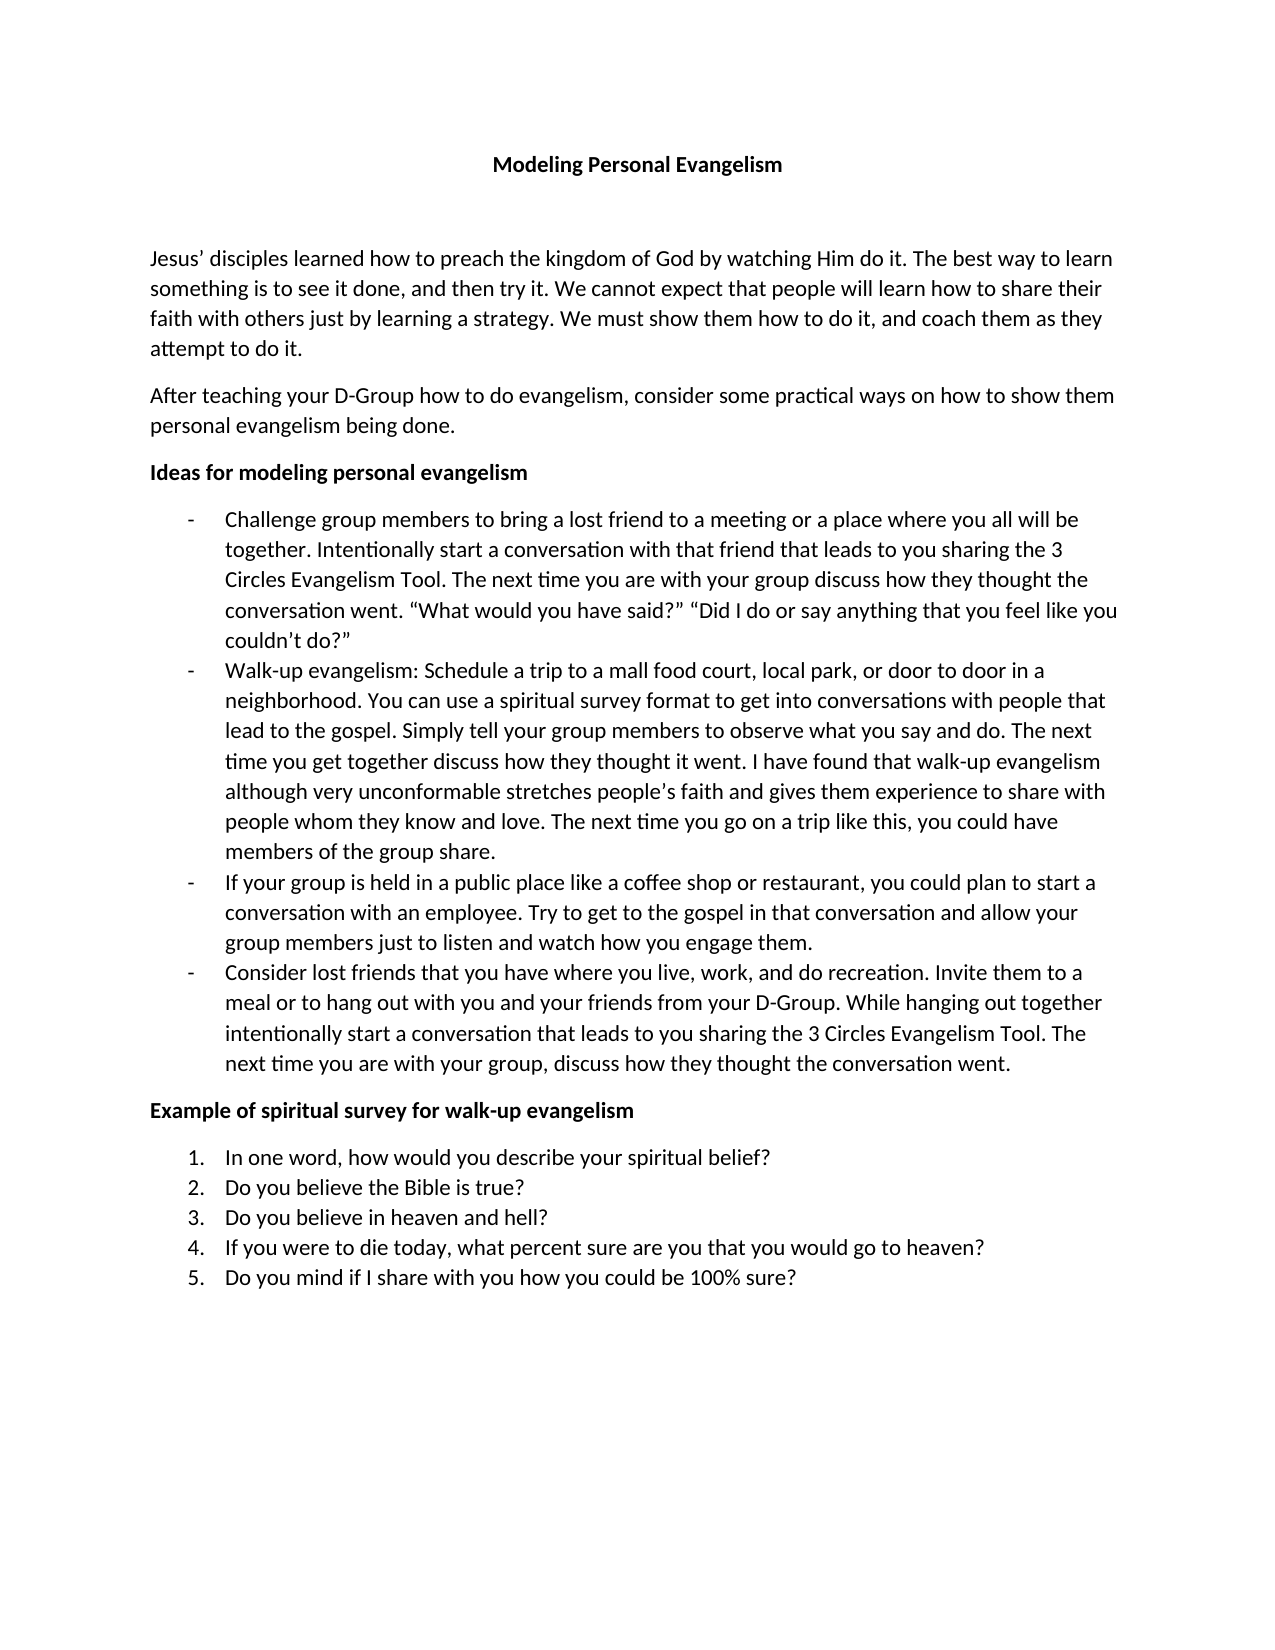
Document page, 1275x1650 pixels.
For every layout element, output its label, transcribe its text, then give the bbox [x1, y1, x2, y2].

list Challenge group members to bring a lost friend to a meeting or a place where you all will be together. Intentionally start a conversation with that friend that leads to you sharing the 3 Circles Evangelism Tool. The next time you are with your group discuss how they thought the conversation went. “What would you have said?” “Did I do or say anything that you feel like you couldn’t do?” [187, 505, 1125, 654]
text Ideas for modeling personal evangelism [150, 458, 1125, 486]
text After teaching your D-Group how to do evangelism, consider some practical ways on how to show them personal evangelism being done. [150, 381, 1125, 439]
list If your group is held in a public place like a coffee shop or restaurant, you could plan to start a conversation with an employee. Try to get to the gospel in that conversation and allow your group members just to listen and watch how you engage them. [187, 868, 1125, 956]
text Example of spiritual survey for walk-up evangelism [150, 1096, 1125, 1124]
text Modeling Personal Evangelism [150, 150, 1125, 178]
list Do you believe the Bible is true? [187, 1173, 1125, 1201]
text Jesus’ disciples learned how to preach the kingdom of God by watching Him do it. The best way to learn something is to see it done, and then try it. We cannot expect that people will learn how to share their faith with others just by learning a strategy. We must show them how to do it, and coach them as they attempt to do it. [150, 244, 1125, 362]
list If you were to die today, what percent sure are you that you would go to heaven? [187, 1233, 1125, 1261]
list Do you mind if I share with you how you could be 100% sure? [187, 1263, 1125, 1292]
list Consider lost friends that you have where you live, work, and do recreation. Invite them to a meal or to hang out with you and your friends from your D-Group. While hanging out together intentionally start a conversation that leads to you sharing the 3 Circles Evangelism Tool. The next time you are with your group, discuss how they thought the conversation went. [187, 958, 1125, 1077]
list Walk-up evangelism: Schedule a trip to a mall food court, local park, or door to door in a neighborhood. You can use a spiritual survey format to get into conversations with people that lead to the gospel. Simply tell your group members to observe what you say and do. The next time you get together discuss how they thought it went. I have found that walk-up evangelism although very unconformable stretches people’s faith and gives them experience to share with people whom they know and love. The next time you go on a trip like this, you could have members of the group share. [187, 656, 1125, 866]
list Do you believe in heaven and hell? [187, 1203, 1125, 1231]
list In one word, how would you describe your spiritual belief? [187, 1143, 1125, 1171]
